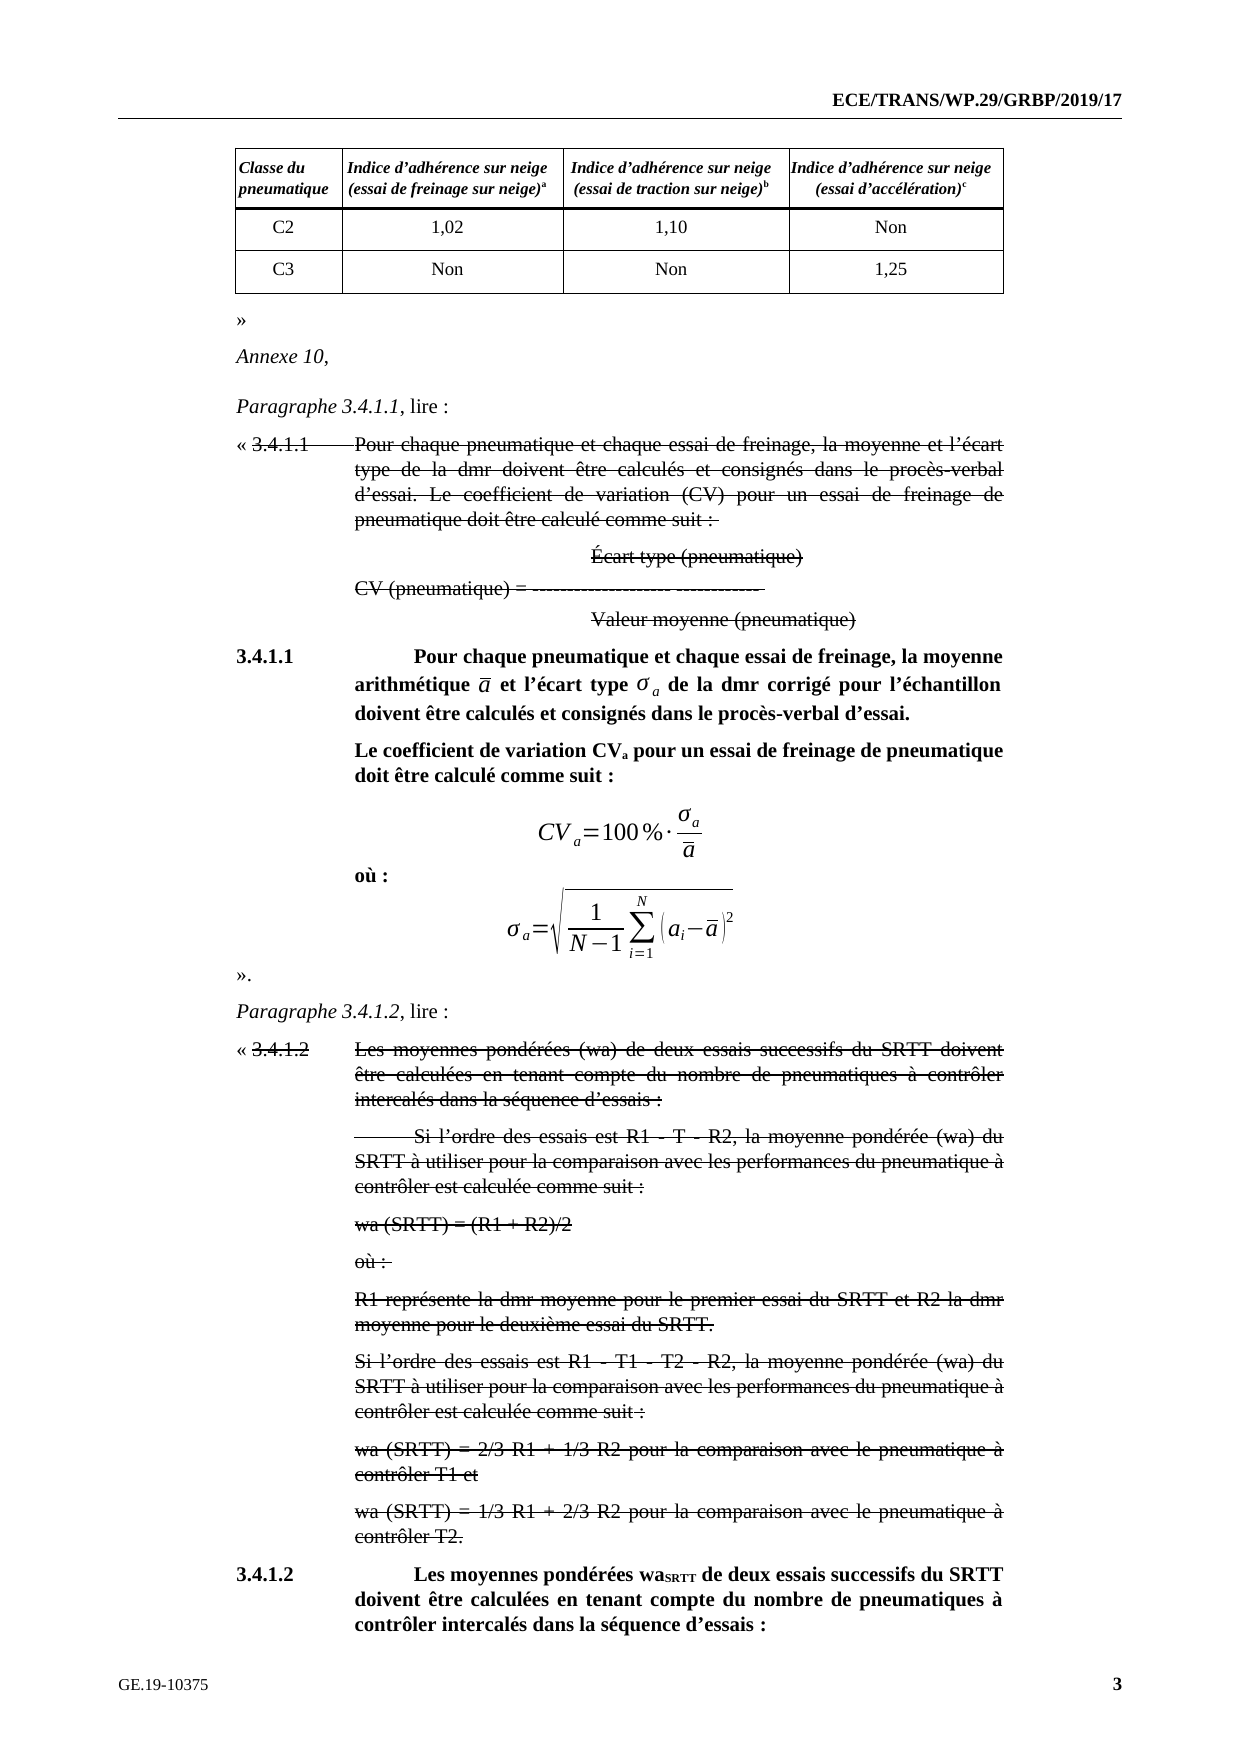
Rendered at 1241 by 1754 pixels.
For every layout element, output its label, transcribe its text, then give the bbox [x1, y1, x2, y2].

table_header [564, 149, 789, 207]
text Le coefficient de variation CVa pour un essai de freinage de pneumatique doit être calculé comme suit : [354, 737, 1004, 787]
text Écart type (pneumatique) [354, 543, 1004, 568]
text 3.4.1.2 Les moyennes pondérées waSRTT de deux essais successifs du SRTT doivent être calculées en tenant compte du nombre de pneumatiques à contrôler intercalés dans la séquence d’essais : [236, 1561, 1004, 1636]
table_cell Non [790, 210, 1003, 250]
text wa (SRTT) = (R1 + R2)/2 [295, 1211, 1004, 1236]
text wa (SRTT) = 1/3 R1 + 2/3 R2 pour la comparaison avec le pneumatique à contrôler T2. [354, 1498, 1004, 1512]
text R1 représente la dmr moyenne pour le premier essai du SRTT et R2 la dmr moyenne pour le deuxième essai du SRTT. [354, 1300, 1004, 1336]
table_cell 1,02 [343, 210, 563, 250]
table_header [343, 149, 563, 207]
table_cell Non [564, 251, 789, 292]
text 3.4.1.1 Pour chaque pneumatique et chaque essai de freinage, la moyenne arithmétique et l’écart type de la dmr corrigé pour l’échantillondoivent être calculés et consignés dans le procès-verbal d’essai. [236, 643, 1004, 725]
text Paragraphe 3.4.1.1, lire : [236, 393, 1004, 418]
text Si l’ordre des essais est R1 - T - R2, la moyenne pondérée (wa) du SRTT à utiliser pour la comparaison avec les performances du pneumatique à contrôler est calculée comme suit : [236, 1123, 1004, 1198]
text R1 représente la dmr moyenne pour le premier essai du SRTT et R2 la dmr moyenne pour le deuxième essai du SRTT. [354, 1286, 1004, 1299]
text « 3.4.1.2 Les moyennes pondérées (wa) de deux essais successifs du SRTT doivent être calculées en tenant compte du nombre de pneumatiques à contrôler intercalés dans la séquence d’essais : [236, 1036, 1004, 1111]
text Annexe 10, [236, 343, 1004, 368]
table_cell 1,25 [790, 251, 1003, 292]
table_cell Non [343, 251, 563, 292]
text wa (SRTT) = 2/3 R1 + 1/3 R2 pour la comparaison avec le pneumatique à contrôler T1 et [354, 1436, 1004, 1449]
text « 3.4.1.1 Pour chaque pneumatique et chaque essai de freinage, la moyenne et l’écart type de la dmr doivent être calculés et consignés dans le procès-verbal d’essai. Le coefficient de variation (CV) pour un essai de freinage de pneumatique doit être calculé comme suit : [236, 431, 1004, 531]
table_header Classe du pneumatique [236, 149, 342, 207]
table_cell C2 [236, 210, 342, 250]
text Paragraphe 3.4.1.2, lire : [236, 998, 1004, 1023]
text ». [236, 961, 1004, 986]
text CV (pneumatique) = -------------------- ------------ [236, 575, 1004, 600]
text wa (SRTT) = 2/3 R1 + 1/3 R2 pour la comparaison avec le pneumatique à contrôler T1 et [354, 1450, 1004, 1486]
text Si l’ordre des essais est R1 - T1 - T2 - R2, la moyenne pondérée (wa) du SRTT à utiliser pour la comparaison avec les performances du pneumatique à contrôler est calculée comme suit : [354, 1363, 1004, 1387]
table_cell 1,10 [564, 210, 789, 250]
text où : [354, 862, 1122, 887]
text » [236, 306, 1004, 331]
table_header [790, 149, 1003, 207]
text Si l’ordre des essais est R1 - T1 - T2 - R2, la moyenne pondérée (wa) du SRTT à utiliser pour la comparaison avec les performances du pneumatique à contrôler est calculée comme suit : [354, 1388, 1004, 1423]
table_cell C3 [236, 251, 342, 292]
text où : [236, 1248, 1004, 1273]
text wa (SRTT) = 1/3 R1 + 2/3 R2 pour la comparaison avec le pneumatique à contrôler T2. [354, 1513, 1004, 1548]
text Valeur moyenne (pneumatique) [236, 606, 1004, 631]
